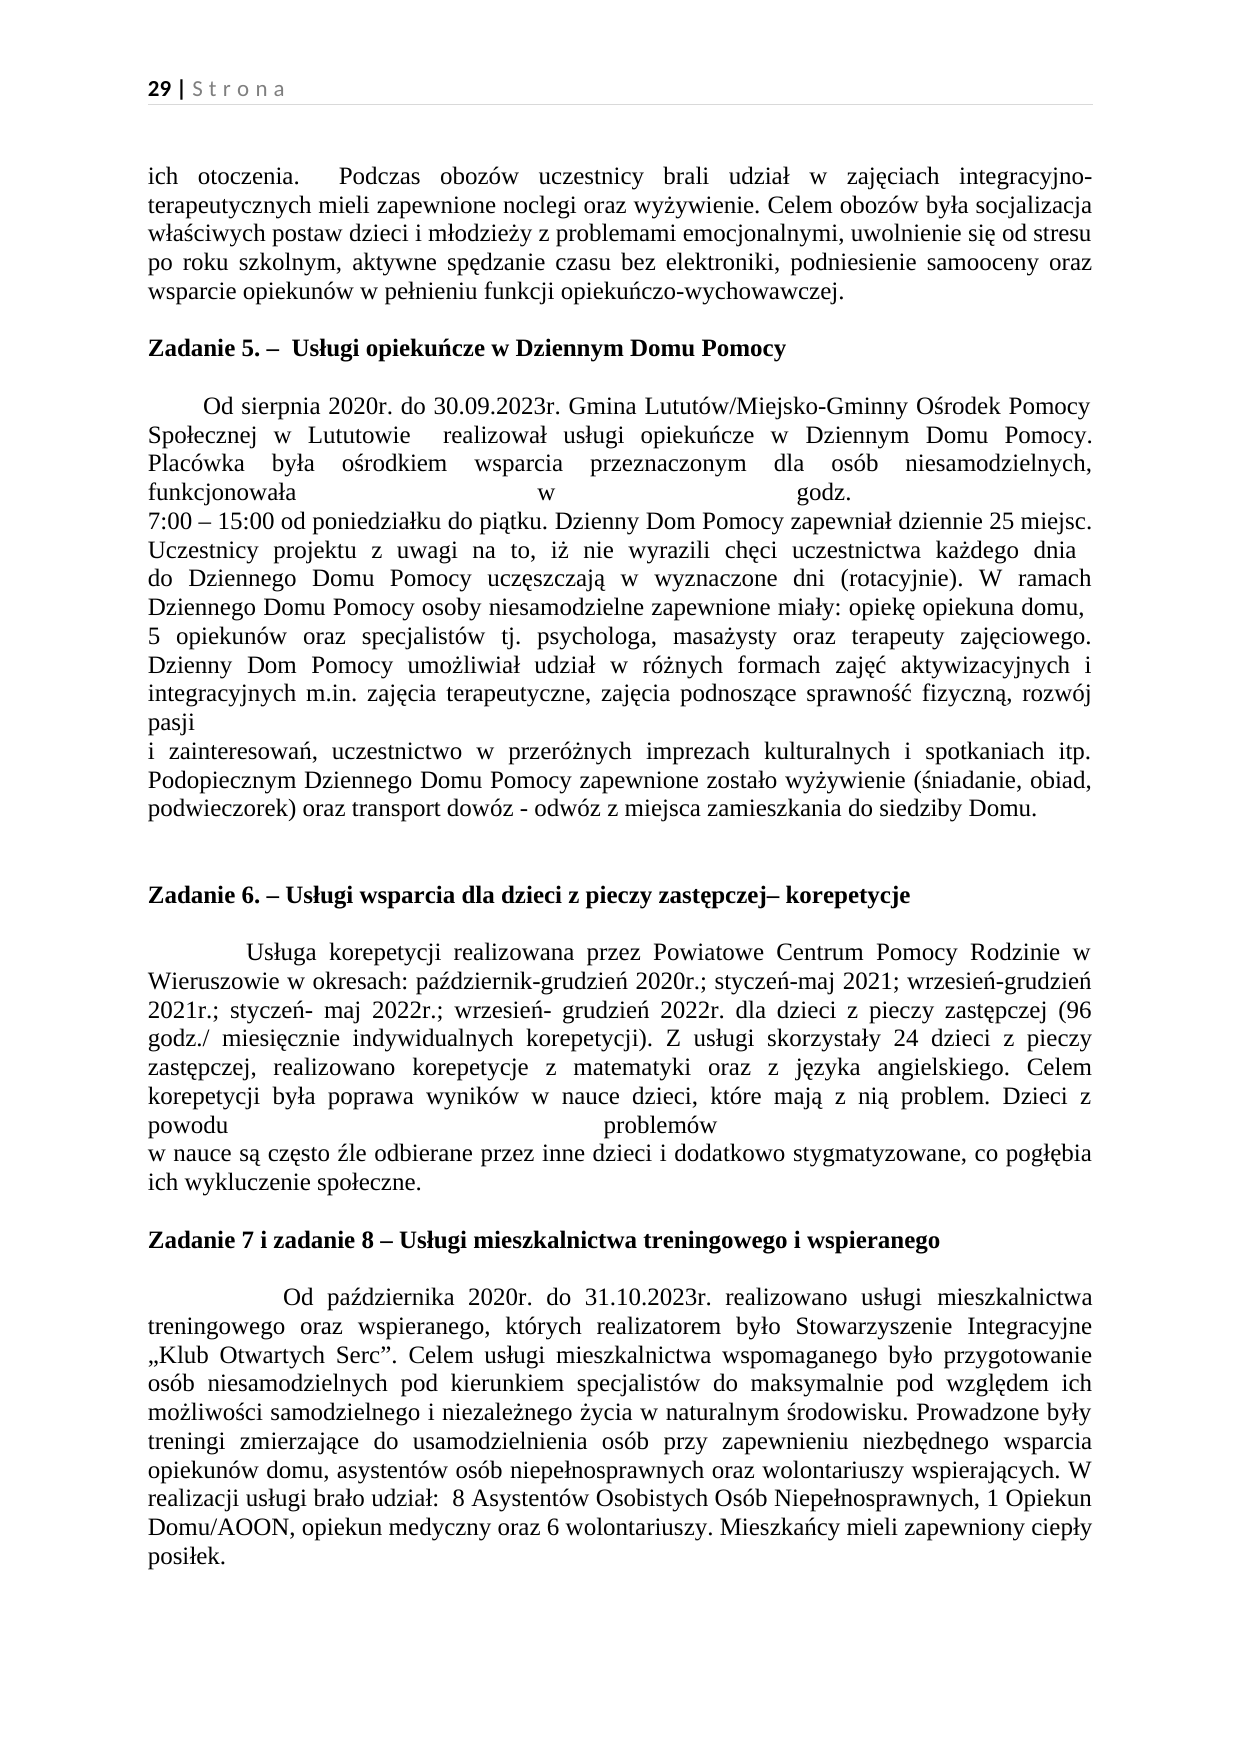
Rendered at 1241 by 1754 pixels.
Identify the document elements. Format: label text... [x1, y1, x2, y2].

text Zadanie 5. – Usługi opiekuńcze w Dziennym Domu Pomocy [148, 333, 1093, 362]
text Zadanie 7 i zadanie 8 – Usługi mieszkalnictwa treningowego i wspieranego [148, 1225, 1093, 1253]
text Zadanie 6. – Usługi wsparcia dla dzieci z pieczy zastępczej– korepetycje [148, 880, 1093, 908]
text Od sierpnia 2020r. do 30.09.2023r. Gmina Lututów/Miejsko-Gminny Ośrodek Pomocy Społecznej w Lututowie realizował usługi opiekuńcze w Dziennym Domu Pomocy. Placówka była ośrodkiem wsparcia przeznaczonym dla osób niesamodzielnych, funkcjonowała w godz. 7:00 – 15:00 od poniedziałku do piątku. Dzienny Dom Pomocy zapewniał dziennie 25 miejsc. Uczestnicy projektu z uwagi na to, iż nie wyrazili chęci uczestnictwa każdego dnia do Dziennego Domu Pomocy uczęszczają w wyznaczone dni (rotacyjnie). W ramach Dziennego Domu Pomocy osoby niesamodzielne zapewnione miały: opiekę opiekuna domu, 5 opiekunów oraz specjalistów tj. psychologa, masażysty oraz terapeuty zajęciowego. Dzienny Dom Pomocy umożliwiał udział w różnych formach zajęć aktywizacyjnych i integracyjnych m.in. zajęcia terapeutyczne, zajęcia podnoszące sprawność fizyczną, rozwój pasji i zainteresowań, uczestnictwo w przeróżnych imprezach kulturalnych i spotkaniach itp. Podopiecznym Dziennego Domu Pomocy zapewnione zostało wyżywienie (śniadanie, obiad, podwieczorek) oraz transport dowóz - odwóz z miejsca zamieszkania do siedziby Domu. [148, 391, 1093, 822]
text Od października 2020r. do 31.10.2023r. realizowano usługi mieszkalnictwa treningowego oraz wspieranego, których realizatorem było Stowarzyszenie Integracyjne „Klub Otwartych Serc”. Celem usługi mieszkalnictwa wspomaganego było przygotowanie osób niesamodzielnych pod kierunkiem specjalistów do maksymalnie pod względem ich możliwości samodzielnego i niezależnego życia w naturalnym środowisku. Prowadzone były treningi zmierzające do usamodzielnienia osób przy zapewnieniu niezbędnego wsparcia opiekunów domu, asystentów osób niepełnosprawnych oraz wolontariuszy wspierających. W realizacji usługi brało udział: 8 Asystentów Osobistych Osób Niepełnosprawnych, 1 Opiekun Domu/AOON, opiekun medyczny oraz 6 wolontariuszy. Mieszkańcy mieli zapewniony ciepły posiłek. [148, 1282, 1093, 1570]
text Usługa korepetycji realizowana przez Powiatowe Centrum Pomocy Rodzinie w Wieruszowie w okresach: październik-grudzień 2020r.; styczeń-maj 2021; wrzesień-grudzień 2021r.; styczeń- maj 2022r.; wrzesień- grudzień 2022r. dla dzieci z pieczy zastępczej (96 godz./ miesięcznie indywidualnych korepetycji). Z usługi skorzystały 24 dzieci z pieczy zastępczej, realizowano korepetycje z matematyki oraz z języka angielskiego. Celem korepetycji była poprawa wyników w nauce dzieci, które mają z nią problem. Dzieci z powodu problemów w nauce są często źle odbierane przez inne dzieci i dodatkowo stygmatyzowane, co pogłębia ich wykluczenie społeczne. [148, 937, 1093, 1196]
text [148, 161, 1093, 305]
